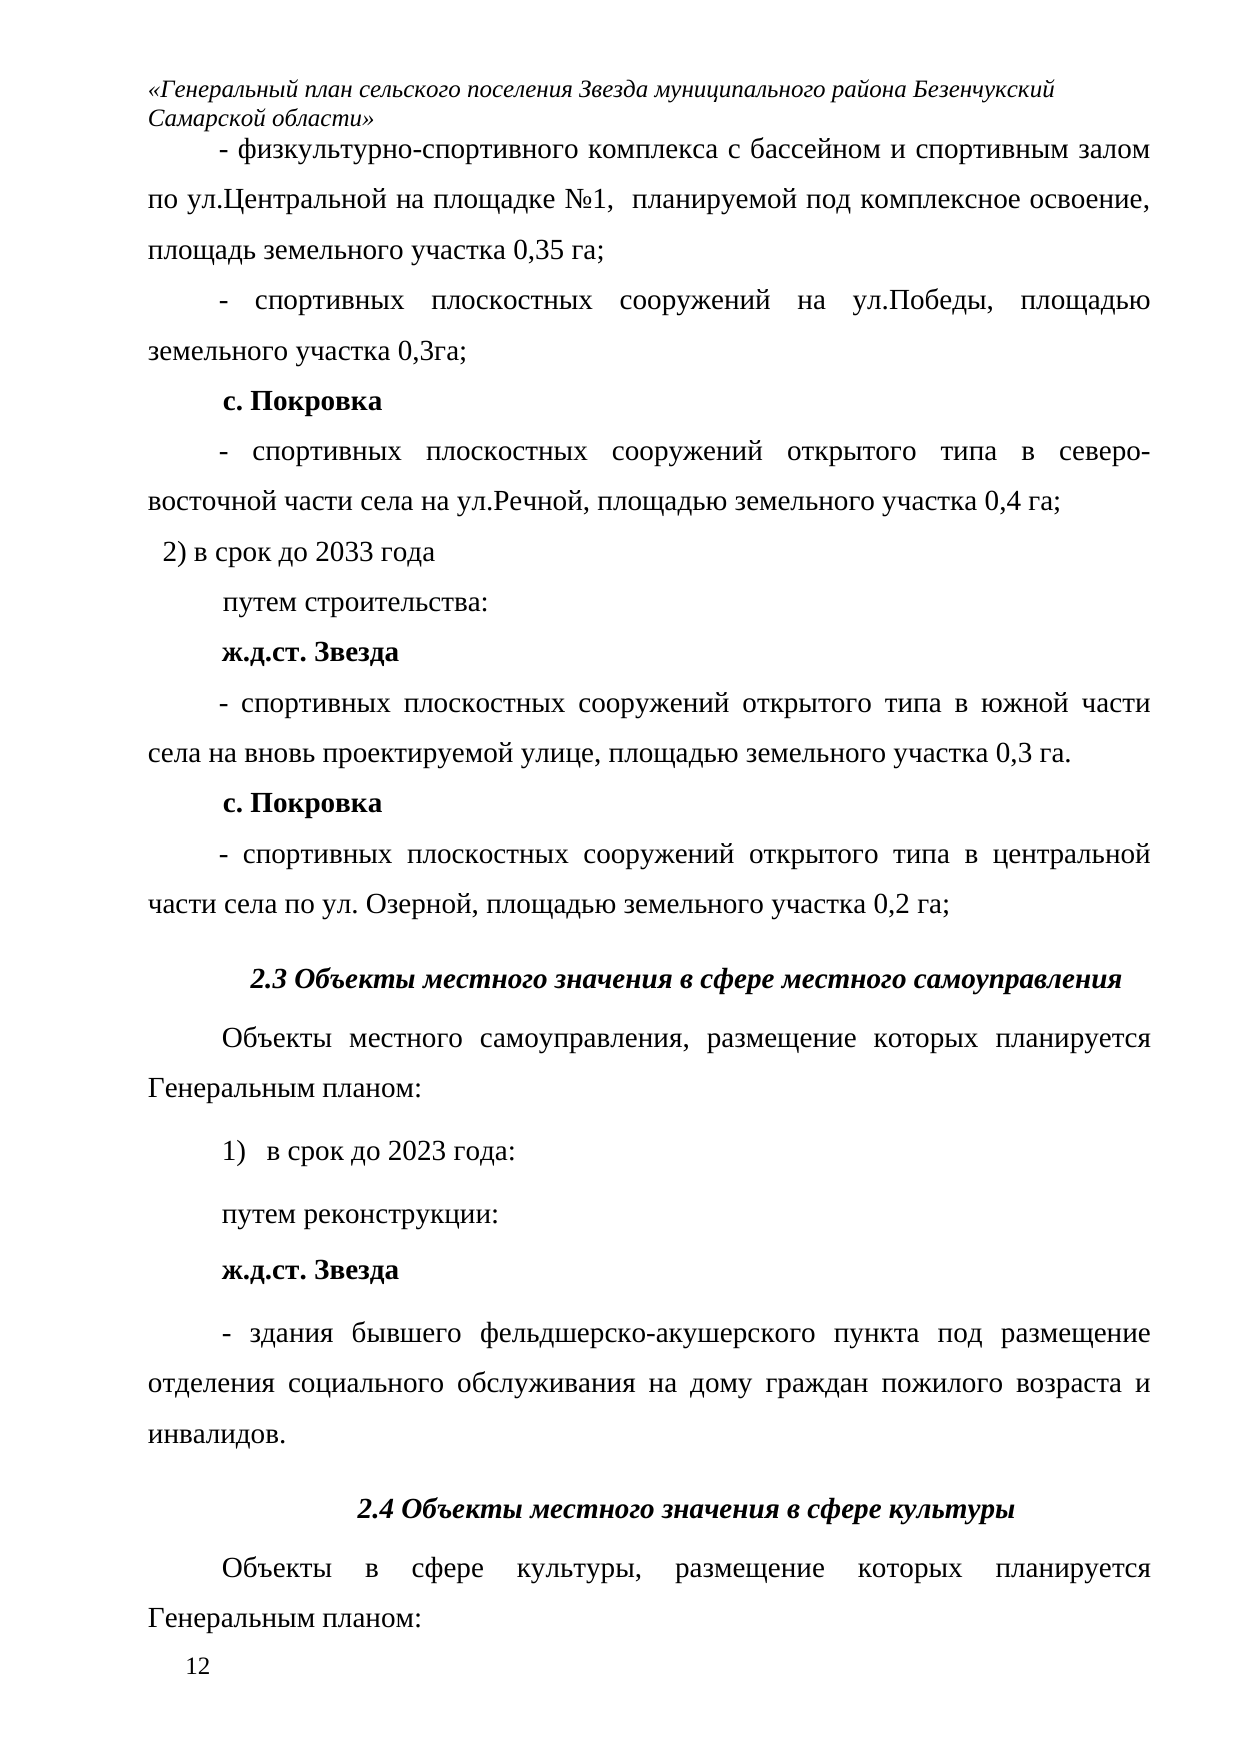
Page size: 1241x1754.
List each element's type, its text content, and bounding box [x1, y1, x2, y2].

text Объекты местного самоуправления, размещение которых планируется Генеральным планом: [148, 1020, 1152, 1104]
text 2) в срок до 2033 года [148, 534, 1152, 567]
text - физкультурно-спортивного комплекса с бассейном и спортивным залом по ул.Центральной на площадке №1, планируемой под комплексное освоение, площадь земельного участка 0,35 га; [148, 131, 1152, 266]
text - здания бывшего фельдшерско-акушерского пункта под размещение отделения социального обслуживания на дому граждан пожилого возраста и инвалидов. [148, 1315, 1152, 1449]
text ж.д.ст. Звезда [222, 634, 1152, 668]
text с. Покровка [223, 383, 1152, 416]
text путем строительства: [148, 584, 1152, 618]
list в срок до 2023 года: [222, 1133, 1152, 1167]
text Объекты в сфере культуры, размещение которых планируется Генеральным планом: [148, 1550, 1152, 1633]
text - спортивных плоскостных сооружений на ул.Победы, площадью земельного участка 0,3га; [148, 282, 1152, 366]
text - спортивных плоскостных сооружений открытого типа в южной части села на вновь проектируемой улице, площадью земельного участка 0,3 га. [148, 685, 1152, 769]
subtitle 2.4 Объекты местного значения в сфере культуры [148, 1491, 1152, 1525]
text - спортивных плоскостных сооружений открытого типа в центральной части села по ул. Озерной, площадью земельного участка 0,2 га; [148, 836, 1152, 919]
text с. Покровка [223, 785, 1152, 819]
text ж.д.ст. Звезда [222, 1252, 1152, 1286]
subtitle 2.3 Объекты местного значения в сфере местного самоуправления [148, 961, 1152, 995]
text - спортивных плоскостных сооружений открытого типа в северо-восточной части села на ул.Речной, площадью земельного участка 0,4 га; [148, 433, 1152, 517]
text путем реконструкции: [222, 1196, 1152, 1229]
